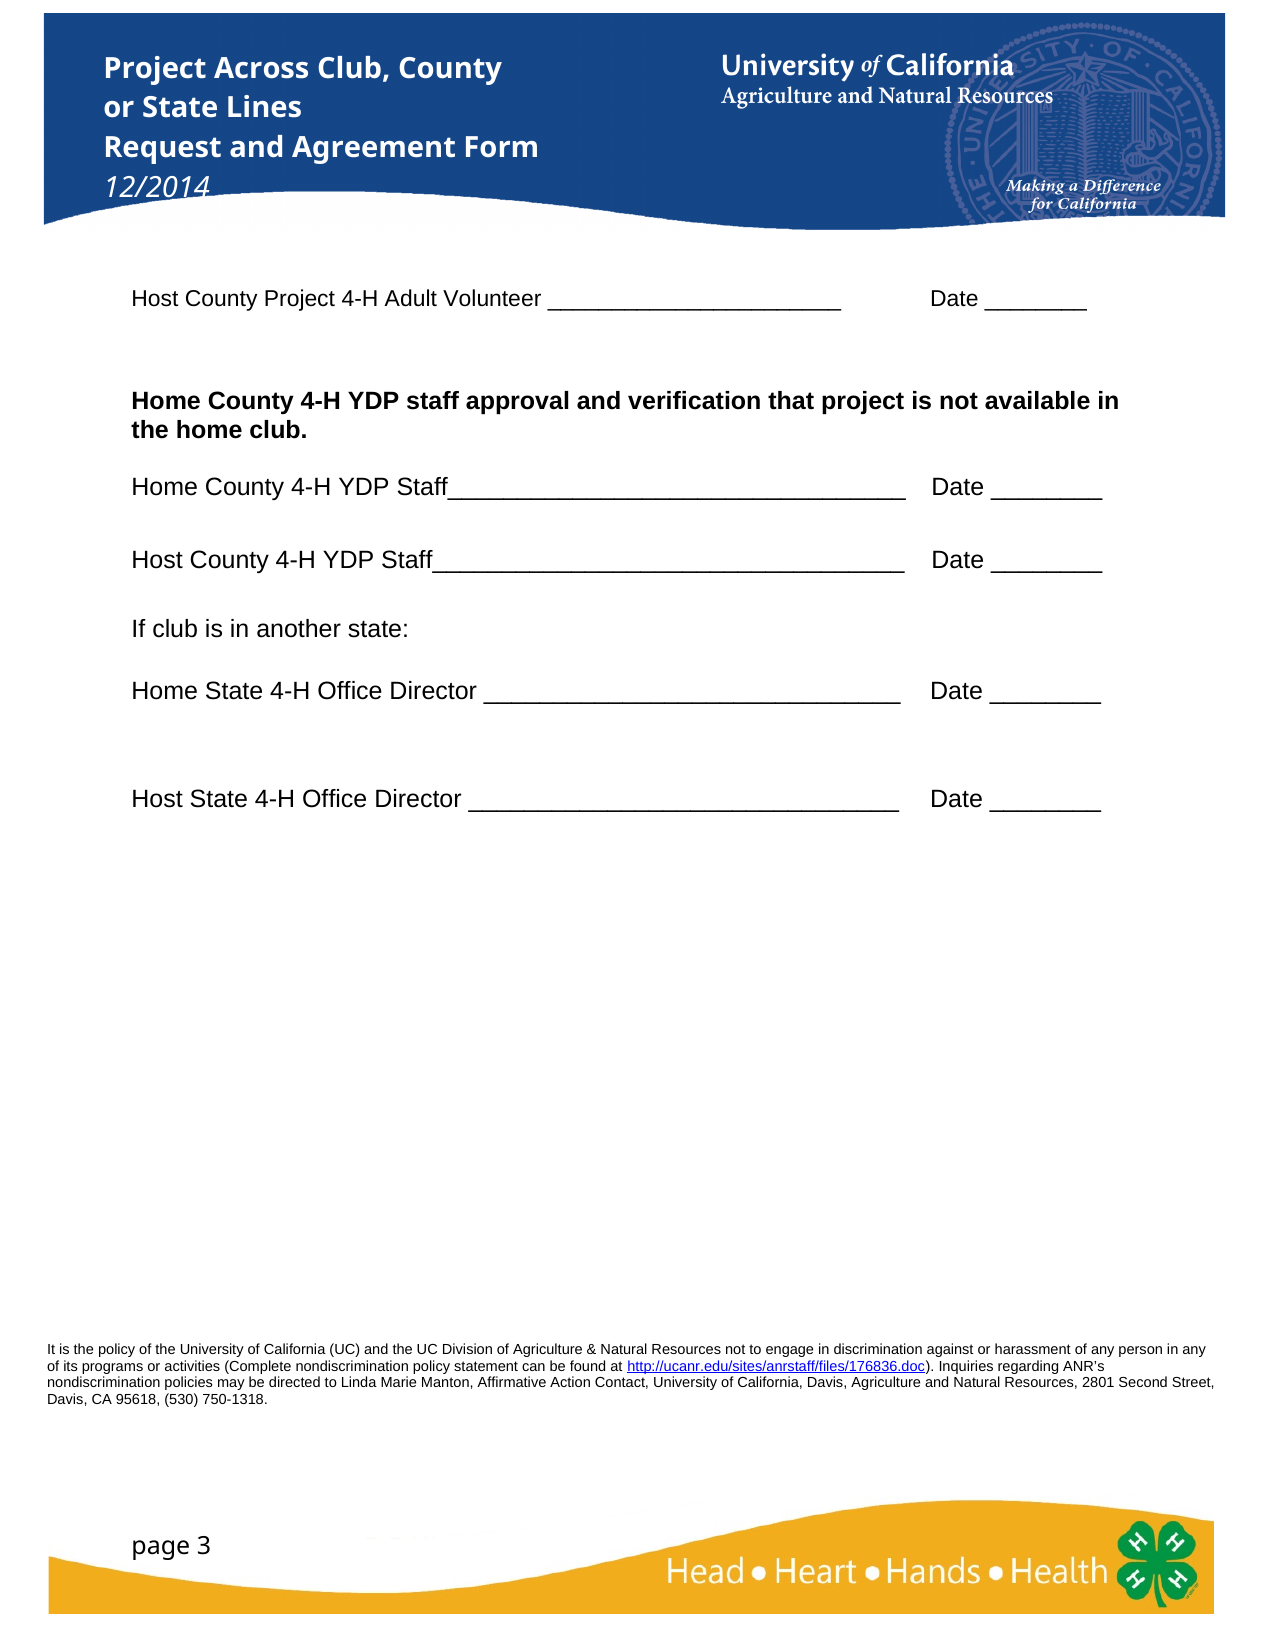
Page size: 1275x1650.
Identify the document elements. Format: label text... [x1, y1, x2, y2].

table_cell Host State 4-H Office Director _______________________________ [120, 784, 919, 837]
table_header Home State 4-H Office Director ______________________________ [120, 676, 919, 784]
picture [48, 1494, 1214, 1614]
text It is the policy of the University of California (UC) and the UC Division of Agriculture & Natural Resources not to engage in discrimination against or harassment of any person in any of its programs or activities (Complete nondiscrimination policy statement can be found at http://ucanr.edu/sites/anrstaff/files/176836.doc). Inquiries regarding ANR’s nondiscrimination policies may be directed to Linda Marie Manton, Affirmative Action Contact, University of California, Davis, Agriculture and Natural Resources, 2801 Second Street, Davis, CA 95618, (530) 750-1318. [47, 1341, 1219, 1408]
table_header Date ________ [919, 676, 1117, 784]
text If club is in another state: [47, 614, 1219, 643]
table_cell Host County Project 4-H Adult Volunteer _______________________ [120, 234, 919, 336]
table_cell Date ________ [919, 234, 1117, 336]
table_header Home County 4-H YDP Staff_________________________________ [120, 472, 920, 545]
text Home County 4-H YDP staff approval and verification that project is not available in the home club. [131, 386, 1125, 443]
table_header Date ________ [920, 472, 1119, 545]
table_cell Date ________ [919, 784, 1117, 837]
table_cell Host County 4-H YDP Staff__________________________________ [120, 545, 920, 581]
picture [43, 13, 1226, 230]
table_cell Date ________ [920, 545, 1119, 581]
